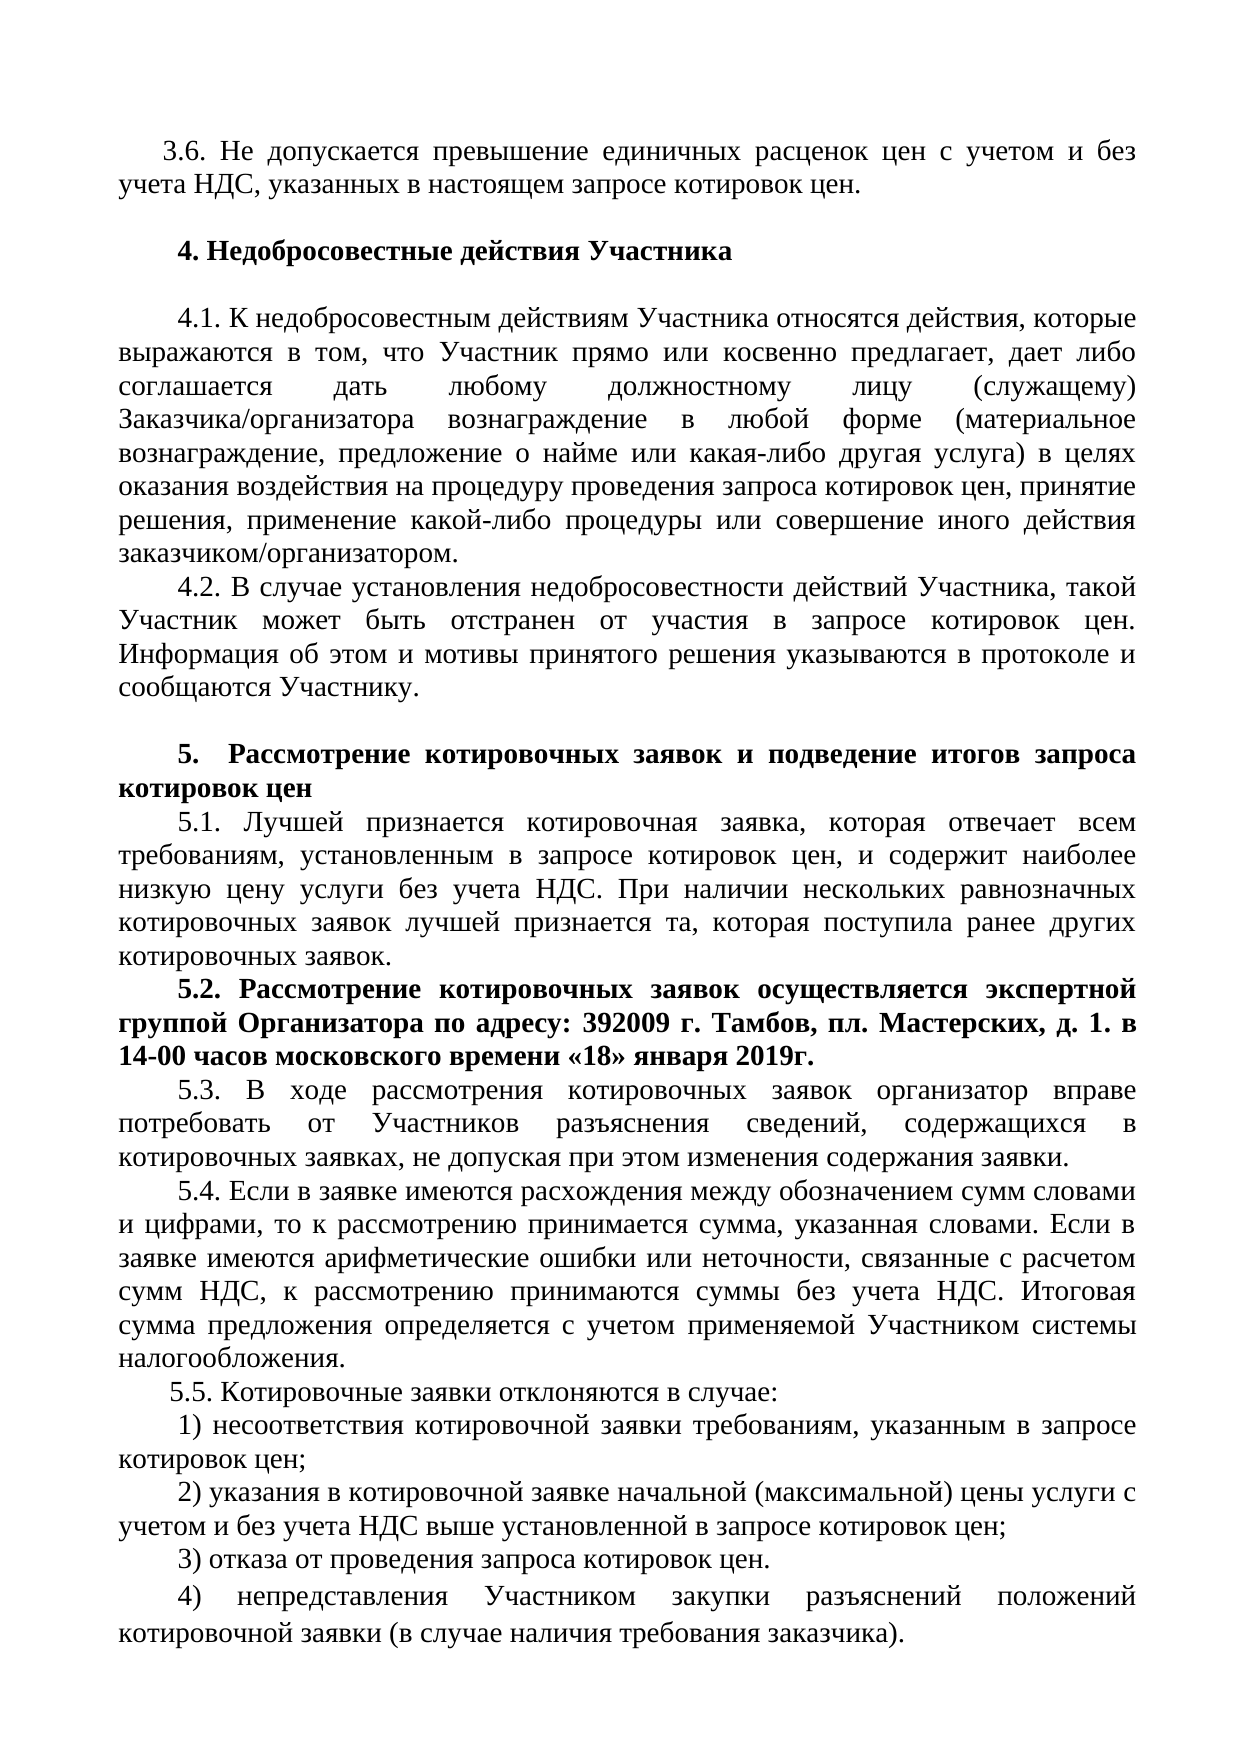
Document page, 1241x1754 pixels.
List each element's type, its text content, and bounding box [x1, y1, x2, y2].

text 1) несоответствия котировочной заявки требованиям, указанным в запросе котировок цен; [118, 1407, 1137, 1474]
text 5.5. Котировочные заявки отклоняются в случае: [118, 1374, 1137, 1407]
text 4.2. В случае установления недобросовестности действий Участника, такой Участник может быть отстранен от участия в запросе котировок цен. Информация об этом и мотивы принятого решения указываются в протоколе и сообщаются Участнику. [118, 569, 1137, 703]
text 2) указания в котировочной заявке начальной (максимальной) цены услуги с учетом и без учета НДС выше установленной в запросе котировок цен; [118, 1474, 1137, 1542]
text 4. Недобросовестные действия Участника [118, 233, 1137, 267]
text 5.4. Если в заявке имеются расхождения между обозначением сумм словами и цифрами, то к рассмотрению принимается сумма, указанная словами. Если в заявке имеются арифметические ошибки или неточности, связанные с расчетом сумм НДС, к рассмотрению принимаются суммы без учета НДС. Итоговая сумма предложения определяется с учетом применяемой Участником системы налогообложения. [118, 1173, 1137, 1374]
text 5.2. Рассмотрение котировочных заявок осуществляется экспертной группой Организатора по адресу: 392009 г. Тамбов, пл. Мастерских, д. 1. в 14-00 часов московского времени «18» января 2019г. [118, 971, 1137, 1072]
text 4) непредставления Участником закупки разъяснений положений котировочной заявки (в случае наличия требования заказчика). [118, 1575, 1137, 1650]
text 5. Рассмотрение котировочных заявок и подведение итогов запроса котировок цен [118, 737, 1137, 804]
text 4.1. К недобросовестным действиям Участника относятся действия, которые выражаются в том, что Участник прямо или косвенно предлагает, дает либо соглашается дать любому должностному лицу (служащему) Заказчика/организатора вознаграждение в любой форме (материальное вознаграждение, предложение о найме или какая-либо другая услуга) в целях оказания воздействия на процедуру проведения запроса котировок цен, принятие решения, применение какой-либо процедуры или совершение иного действия заказчиком/организатором. [118, 301, 1137, 569]
text 5.3. В ходе рассмотрения котировочных заявок организатор вправе потребовать от Участников разъяснения сведений, содержащихся в котировочных заявках, не допуская при этом изменения содержания заявки. [118, 1072, 1137, 1173]
text 5.1. Лучшей признается котировочная заявка, которая отвечает всем требованиям, установленным в запросе котировок цен, и содержит наиболее низкую цену услуги без учета НДС. При наличии нескольких равнозначных котировочных заявок лучшей признается та, которая поступила ранее других котировочных заявок. [118, 804, 1137, 971]
text 3.6. Не допускается превышение единичных расценок цен с учетом и без учета НДС, указанных в настоящем запросе котировок цен. [118, 133, 1137, 200]
text 3) отказа от проведения запроса котировок цен. [118, 1542, 1137, 1575]
